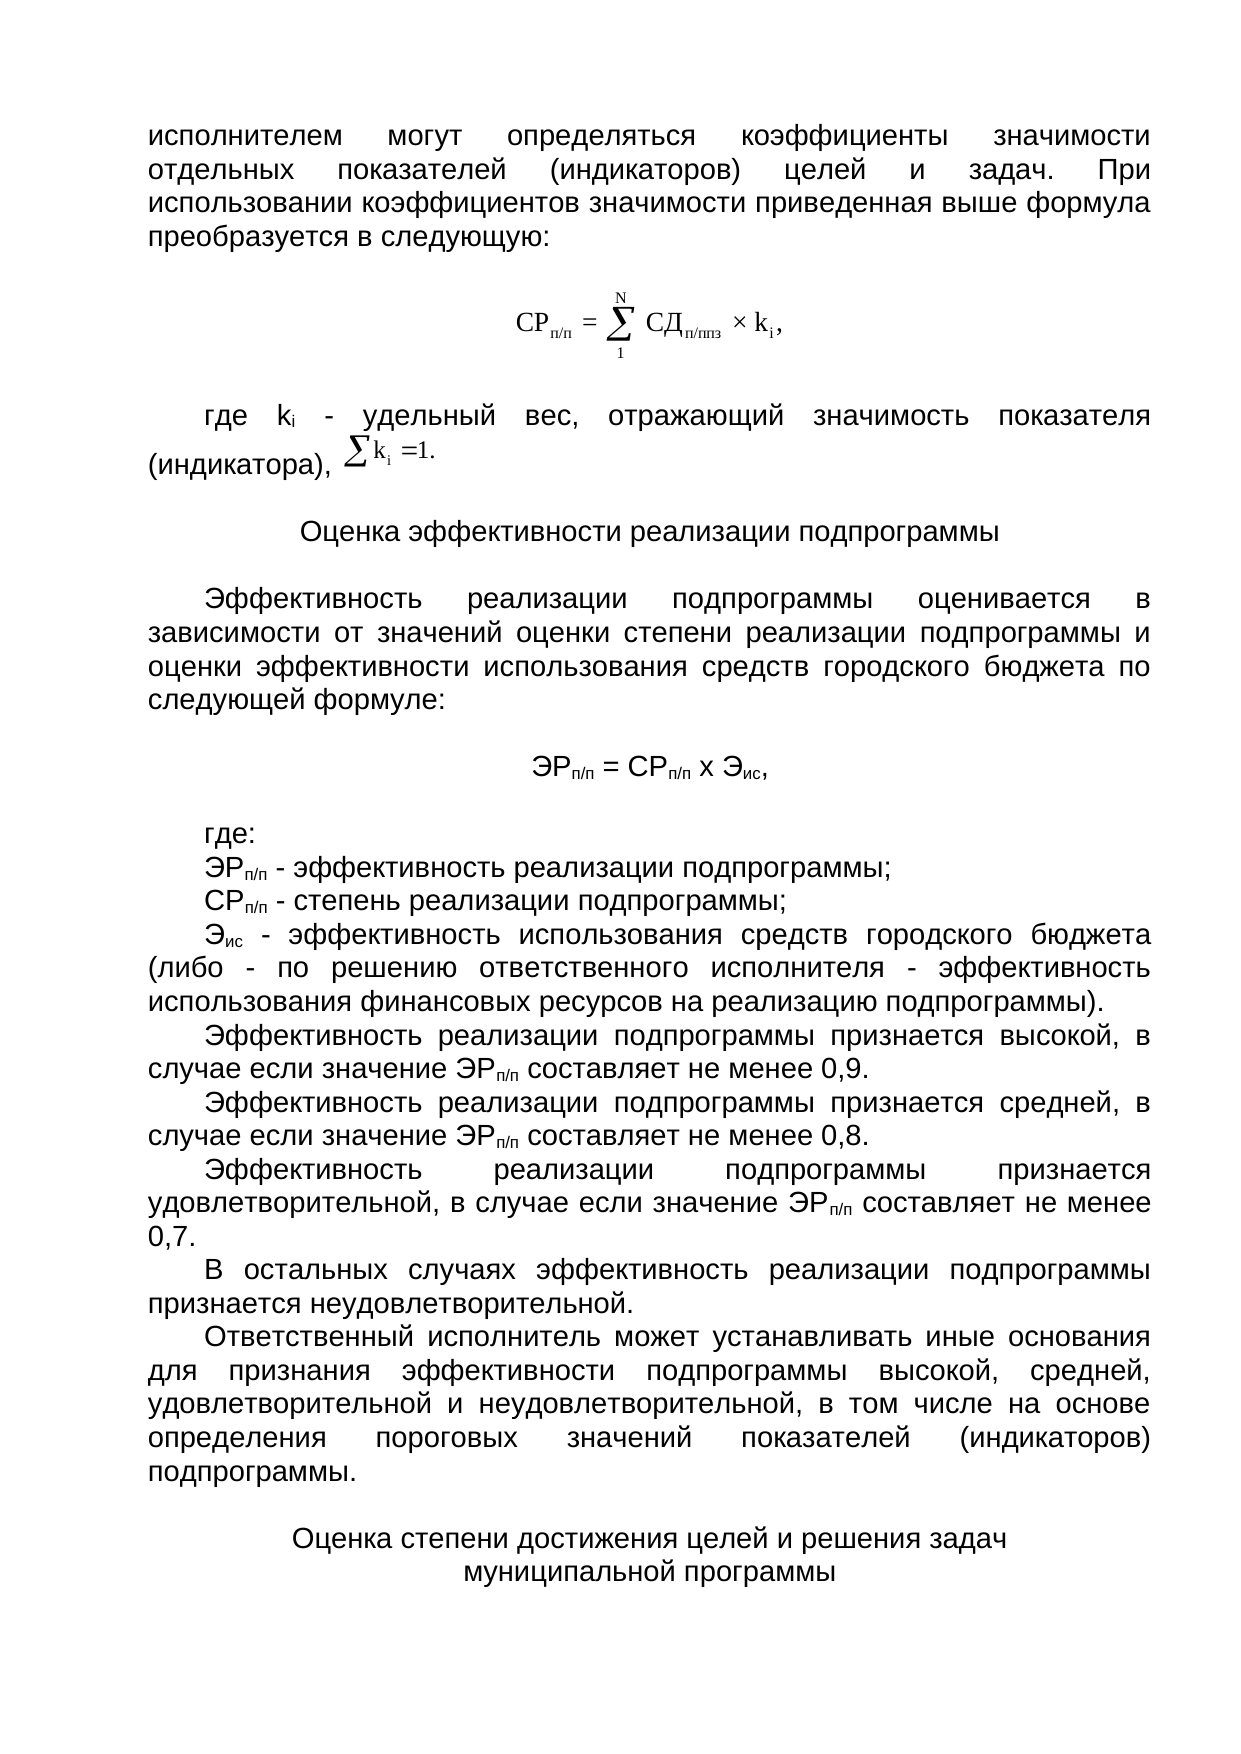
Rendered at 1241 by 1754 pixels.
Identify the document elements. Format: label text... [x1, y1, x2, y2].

text Эффективность реализации подпрограммы признается высокой, в случае если значение ЭРп/п составляет не менее 0,9. [148, 1018, 1152, 1085]
text Ответственный исполнитель может устанавливать иные основания для признания эффективности подпрограммы высокой, средней, удовлетворительной и неудовлетворительной, в том числе на основе определения пороговых значений показателей (индикаторов) подпрограммы. [148, 1319, 1152, 1487]
text где: [148, 816, 1152, 850]
text ЭРп/п = СРп/п x Эис, [148, 749, 1152, 783]
text Эффективность реализации подпрограммы признается средней, в случае если значение ЭРп/п составляет не менее 0,8. [148, 1085, 1152, 1152]
text муниципальной программы [148, 1554, 1152, 1588]
text Эффективность реализации подпрограммы оценивается в зависимости от значений оценки степени реализации подпрограммы и оценки эффективности использования средств городского бюджета по следующей формуле: [148, 582, 1152, 716]
text где ki - удельный вес, отражающий значимость показателя (индикатора), [148, 397, 1152, 481]
text Оценка степени достижения целей и решения задач [148, 1521, 1152, 1554]
text ЭРп/п - эффективность реализации подпрограммы; [148, 850, 1152, 883]
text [148, 118, 1152, 252]
text Эффективность реализации подпрограммы признается удовлетворительной, в случае если значение ЭРп/п составляет не менее 0,7. [148, 1152, 1152, 1252]
text Эис - эффективность использования средств городского бюджета (либо - по решению ответственного исполнителя - эффективность использования финансовых ресурсов на реализацию подпрограммы). [148, 917, 1152, 1018]
text СРп/п - степень реализации подпрограммы; [148, 883, 1152, 917]
text Оценка эффективности реализации подпрограммы [148, 514, 1152, 548]
text В остальных случаях эффективность реализации подпрограммы признается неудовлетворительной. [148, 1252, 1152, 1319]
